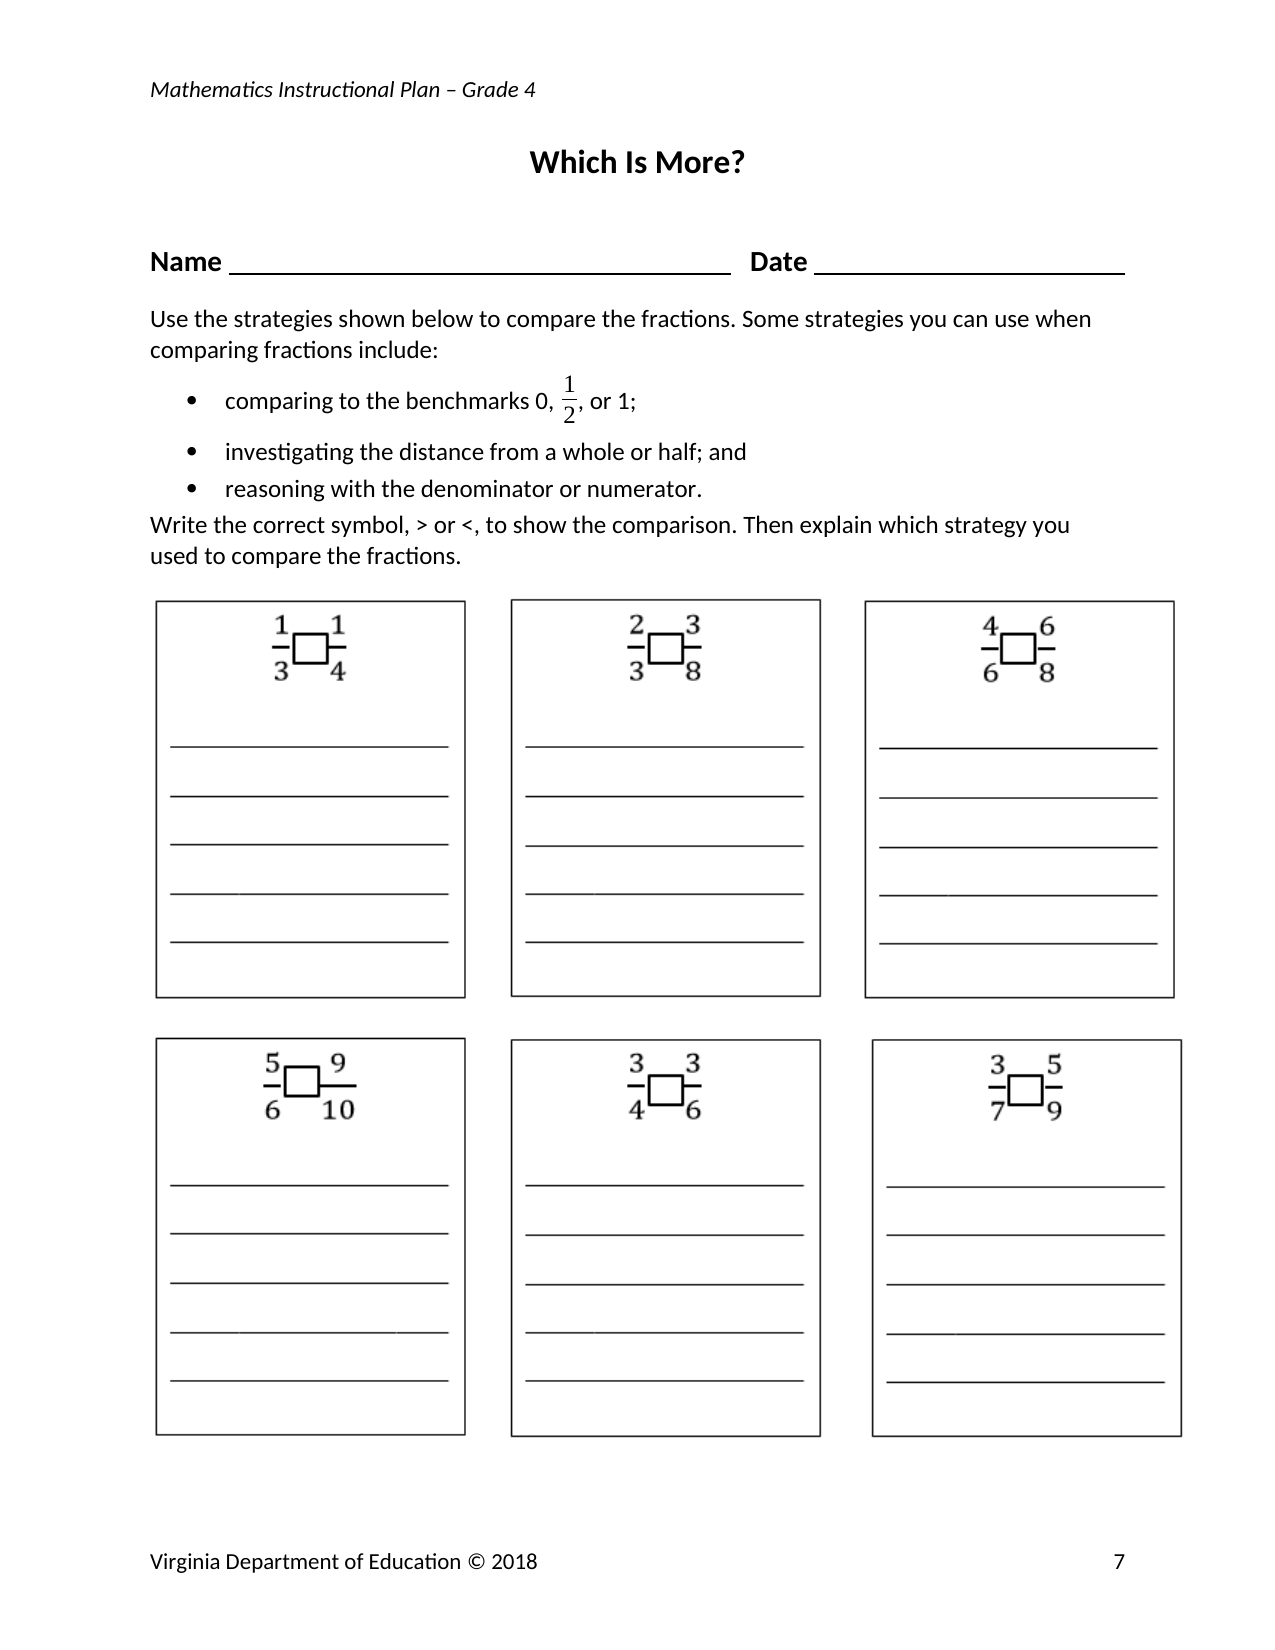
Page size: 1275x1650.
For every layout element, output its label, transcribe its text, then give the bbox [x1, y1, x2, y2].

text Write the correct symbol, > or <, to show the comparison. Then explain which strategy you used to compare the fractions. [150, 509, 1125, 571]
list investigating the distance from a whole or half; and [187, 436, 1125, 466]
subtitle Which Is More? [150, 141, 1125, 182]
text Name Date [150, 243, 1125, 278]
list reasoning with the denominator or numerator. [187, 473, 1125, 503]
list comparing to the benchmarks 0, , or 1; [187, 371, 1125, 430]
picture [150, 595, 1191, 1446]
text Use the strategies shown below to compare the fractions. Some strategies you can use when comparing fractions include: [150, 303, 1125, 364]
